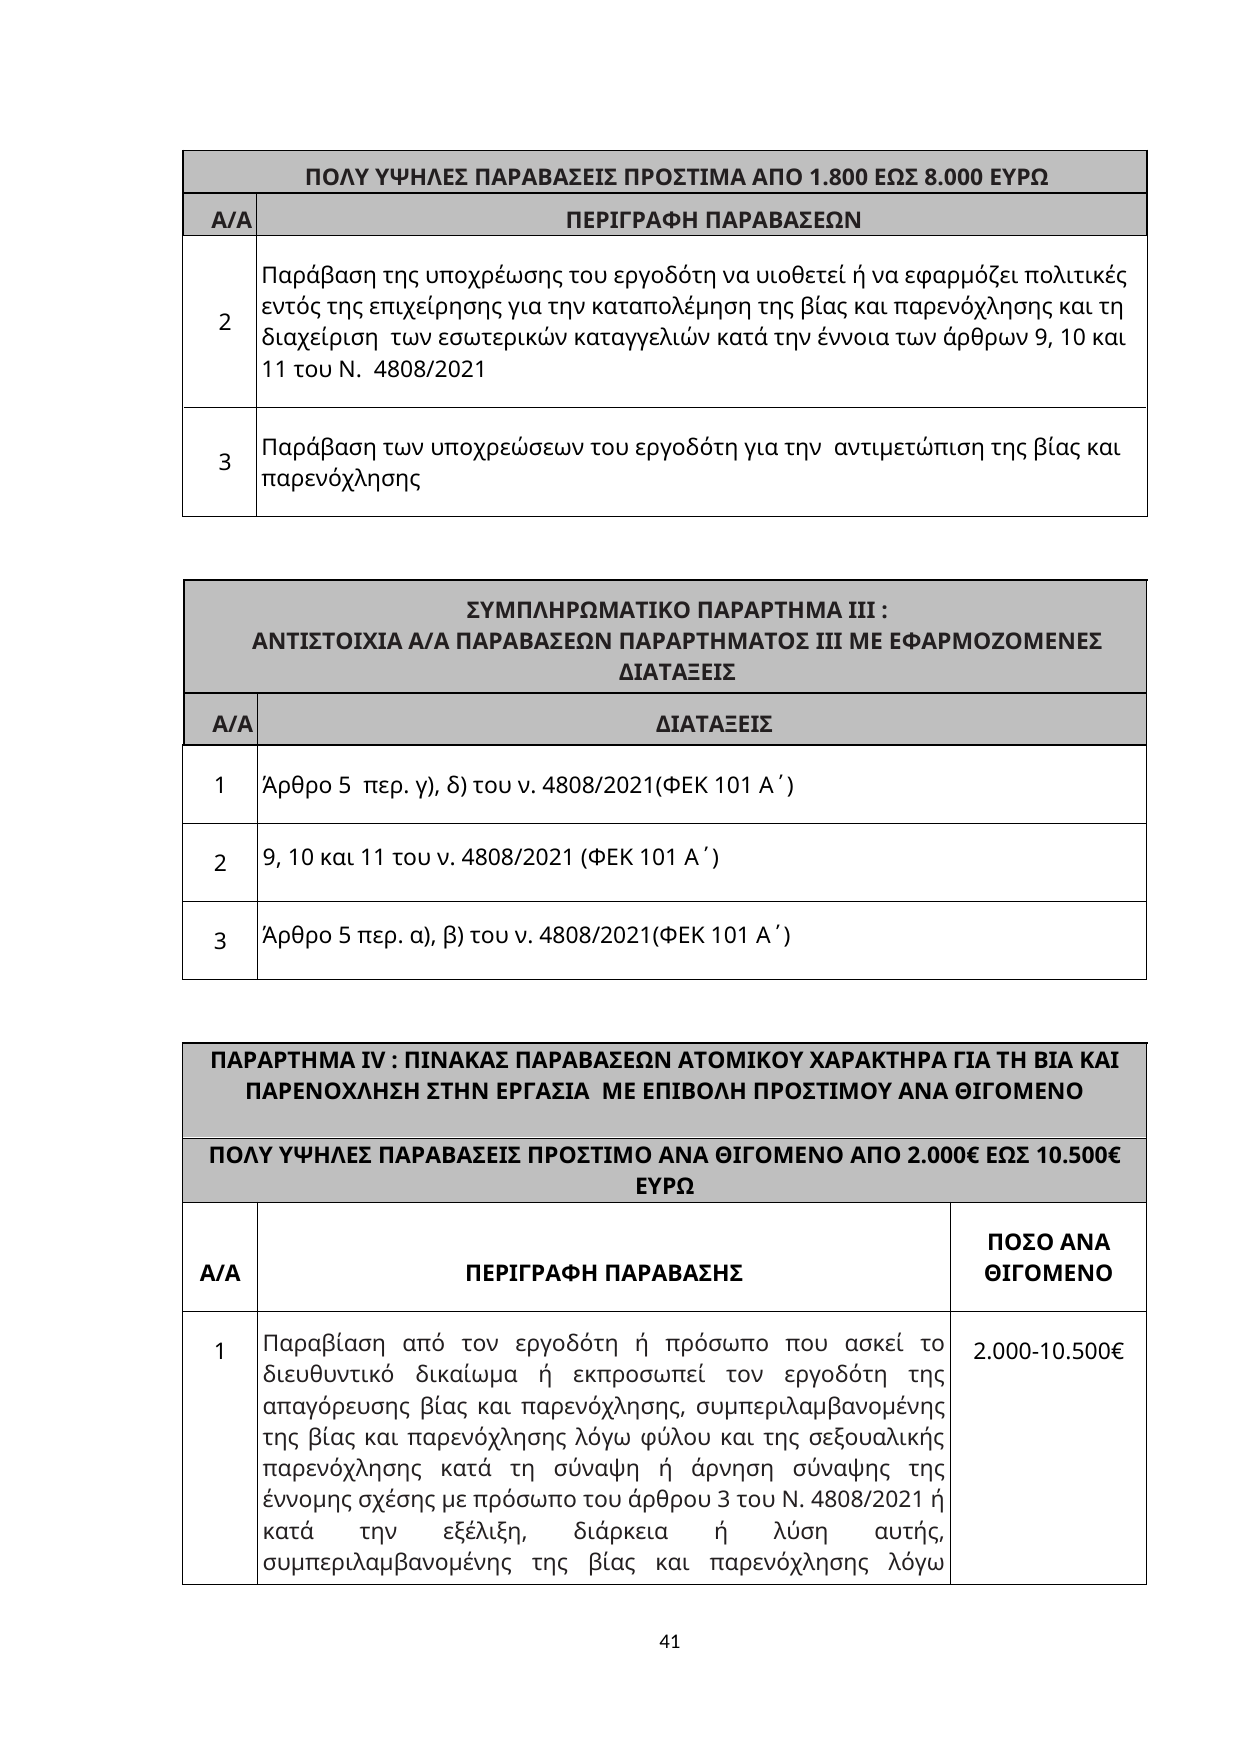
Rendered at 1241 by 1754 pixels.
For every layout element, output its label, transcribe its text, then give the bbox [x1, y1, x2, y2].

table_cell 1 [183, 1312, 257, 1584]
table_cell ΠΟΣΟ ΑΝΑ ΘΙΓΟΜΕΝΟ [951, 1203, 1146, 1311]
table_header ΠΑΡΑΡΤΗΜΑ IV : ΠΙΝΑΚΑΣ ΠΑΡΑΒΑΣΕΩΝ ΑΤΟΜΙΚΟΥ ΧΑΡΑΚΤΗΡΑ ΓΙΑ ΤΗ ΒΙΑ ΚΑΙ ΠΑΡΕΝΟΧΛΗΣΗ ΣΤΗΝ ΕΡΓΑΣΙΑ ΜΕ ΕΠΙΒΟΛΗ ΠΡΟΣΤΙΜΟΥ ΑΝΑ ΘΙΓΟΜΕΝΟ [183, 1044, 1146, 1137]
table_cell 2.000-10.500€ [951, 1312, 1146, 1584]
table_cell ΔΙΑΤΑΞΕΙΣ [258, 694, 1146, 744]
table_cell Άρθρο 5 περ. γ), δ) του ν. 4808/2021(ΦΕΚ 101 Α΄) [258, 746, 1146, 823]
table_cell Α/Α [185, 694, 257, 744]
table_cell ΠΕΡΙΓΡΑΦΗ ΠΑΡΑΒΑΣΗΣ [258, 1203, 950, 1311]
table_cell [258, 1312, 950, 1584]
table_cell Α/Α [184, 194, 256, 235]
table_cell 9, 10 και 11 του ν. 4808/2021 (ΦΕΚ 101 Α΄) [258, 824, 1146, 901]
table_cell Α/Α [183, 1203, 257, 1311]
table_cell 3 [183, 408, 256, 516]
table_header ΣΥΜΠΛΗΡΩΜΑΤΙΚΟ ΠΑΡΑΡΤΗΜΑ ΙΙI : ΑΝΤΙΣΤΟΙΧΙΑ Α/Α ΠΑΡΑΒΑΣΕΩΝ ΠΑΡΑΡΤΗΜΑΤΟΣ III ΜΕ ΕΦΑΡΜΟΖΟΜΕΝΕΣ ΔΙΑΤΑΞΕΙΣ [185, 581, 1146, 692]
table_cell 2 [183, 236, 256, 407]
table_cell 1 [183, 746, 257, 823]
table_cell Άρθρο 5 περ. α), β) του ν. 4808/2021(ΦΕΚ 101 Α΄) [258, 902, 1146, 979]
table_cell ΠΟΛΥ ΥΨΗΛΕΣ ΠΑΡΑΒΑΣΕΙΣ ΠΡΟΣΤΙΜO ΑΝΑ ΘΙΓΟΜΕΝΟ ΑΠΟ 2.000€ ΕΩΣ 10.500€ ΕΥΡΩ [183, 1139, 1146, 1202]
table_cell Παράβαση της υποχρέωσης του εργοδότη να υιοθετεί ή να εφαρμόζει πολιτικές εντός της επιχείρησης για την καταπολέμηση της βίας και παρενόχλησης και τη διαχείριση των εσωτερικών καταγγελιών κατά την έννοια των άρθρων 9, 10 και 11 του Ν. 4808/2021 [257, 236, 1147, 407]
table_header ΠΟΛΥ ΥΨΗΛΕΣ ΠΑΡΑΒΑΣΕΙΣ ΠΡΟΣΤΙΜΑ ΑΠΟ 1.800 ΕΩΣ 8.000 ΕΥΡΩ [184, 151, 1146, 192]
table_cell 3 [183, 902, 257, 979]
table_cell 2 [183, 824, 257, 901]
table_cell Παράβαση των υποχρεώσεων του εργοδότη για την αντιμετώπιση της βίας και παρενόχλησης [257, 407, 1147, 516]
table_cell ΠΕΡΙΓΡΑΦΗ ΠΑΡΑΒΑΣΕΩΝ [257, 194, 1146, 235]
